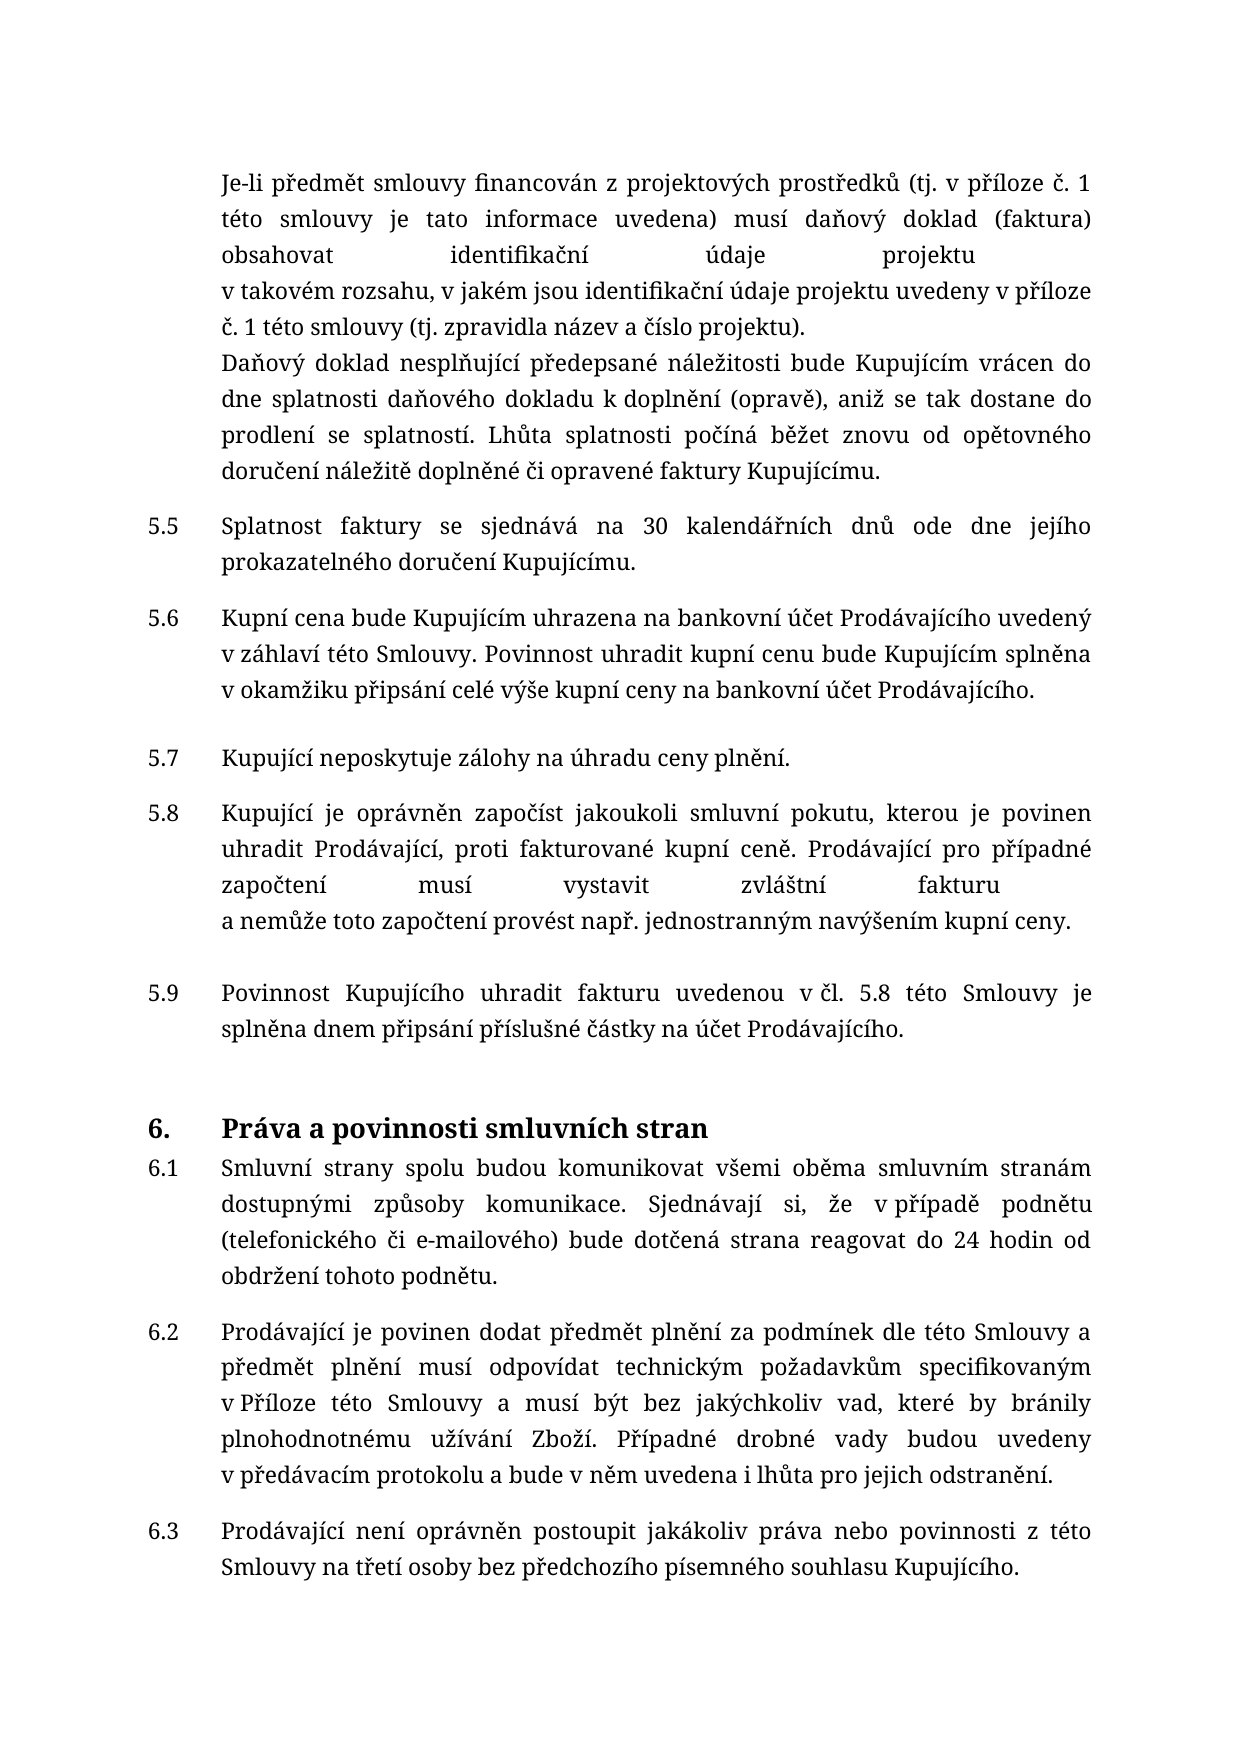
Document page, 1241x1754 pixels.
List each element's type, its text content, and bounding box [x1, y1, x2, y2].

text 6. Práva a povinnosti smluvních stran [148, 1110, 1093, 1147]
text 5.7 Kupující neposkytuje zálohy na úhradu ceny plnění. [148, 742, 1093, 773]
text 5.6 Kupní cena bude Kupujícím uhrazena na bankovní účet Prodávajícího uvedený v záhlaví této Smlouvy. Povinnost uhradit kupní cenu bude Kupujícím splněna v okamžiku připsání celé výše kupní ceny na bankovní účet Prodávajícího. [148, 602, 1093, 705]
text Je-li předmět smlouvy financován z projektových prostředků (tj. v příloze č. 1 této smlouvy je tato informace uvedena) musí daňový doklad (faktura) obsahovat identifikační údaje projektu v takovém rozsahu, v jakém jsou identifikační údaje projektu uvedeny v příloze č. 1 této smlouvy (tj. zpravidla název a číslo projektu). [221, 167, 1093, 342]
text 6.1 Smluvní strany spolu budou komunikovat všemi oběma smluvním stranám dostupnými způsoby komunikace. Sjednávají si, že v případě podnětu (telefonického či e-mailového) bude dotčená strana reagovat do 24 hodin od obdržení tohoto podnětu. [148, 1152, 1093, 1291]
text 6.3 Prodávající není oprávněn postoupit jakákoliv práva nebo povinnosti z této Smlouvy na třetí osoby bez předchozího písemného souhlasu Kupujícího. [148, 1515, 1093, 1582]
text 5.5 Splatnost faktury se sjednává na 30 kalendářních dnů ode dne jejího prokazatelného doručení Kupujícímu. [148, 510, 1093, 577]
text 5.8 Kupující je oprávněn započíst jakoukoli smluvní pokutu, kterou je povinen uhradit Prodávající, proti fakturované kupní ceně. Prodávající pro případné započtení musí vystavit zvláštní fakturu a nemůže toto započtení provést např. jednostranným navýšením kupní ceny. [148, 797, 1093, 936]
text Daňový doklad nesplňující předepsané náležitosti bude Kupujícím vrácen do dne splatnosti daňového dokladu k doplnění (opravě), aniž se tak dostane do prodlení se splatností. Lhůta splatnosti počíná běžet znovu od opětovného doručení náležitě doplněné či opravené faktury Kupujícímu. [221, 347, 1093, 486]
text 6.2 Prodávající je povinen dodat předmět plnění za podmínek dle této Smlouvy a předmět plnění musí odpovídat technickým požadavkům specifikovaným v Příloze této Smlouvy a musí být bez jakýchkoliv vad, které by bránily plnohodnotnému užívání Zboží. Případné drobné vady budou uvedeny v předávacím protokolu a bude v něm uvedena i lhůta pro jejich odstranění. [148, 1315, 1093, 1490]
text 5.9 Povinnost Kupujícího uhradit fakturu uvedenou v čl. 5.8 této Smlouvy je splněna dnem připsání příslušné částky na účet Prodávajícího. [148, 977, 1093, 1044]
